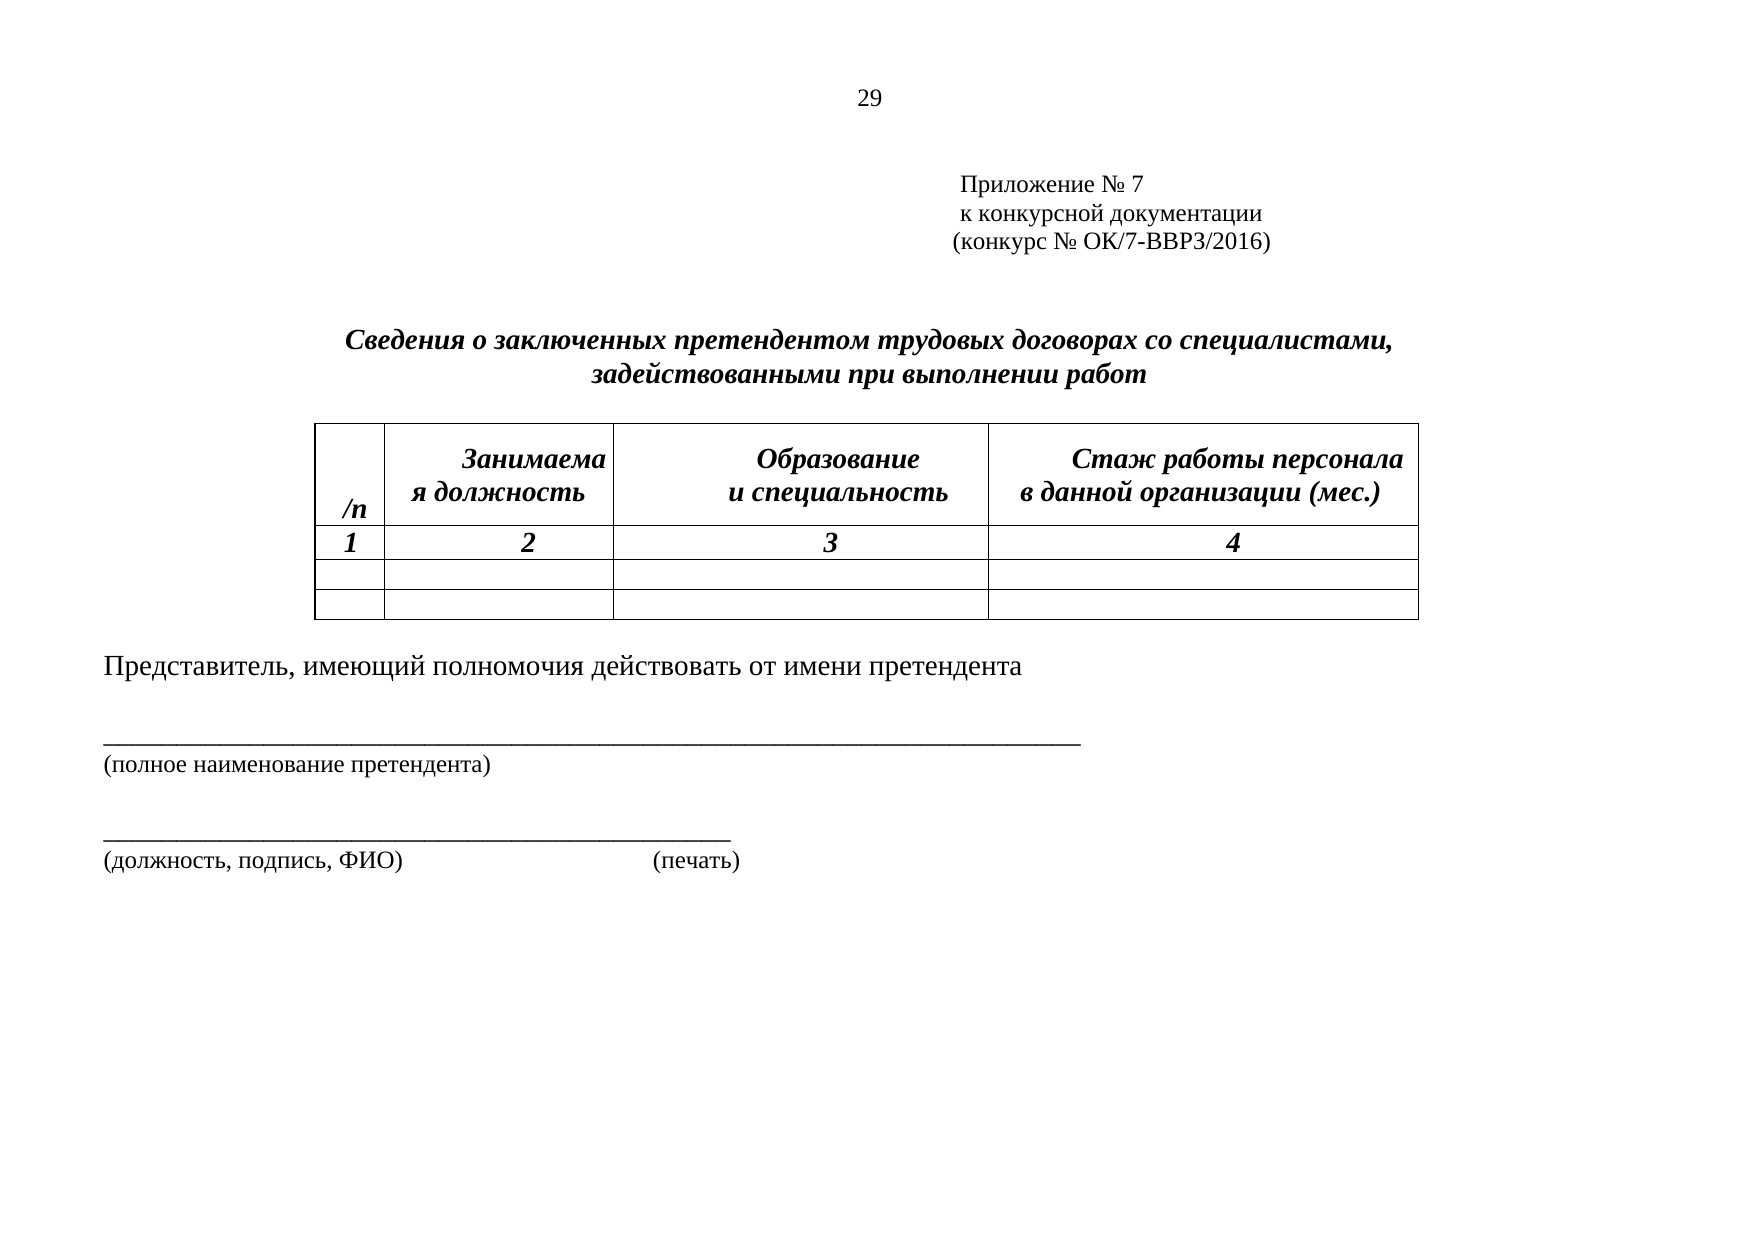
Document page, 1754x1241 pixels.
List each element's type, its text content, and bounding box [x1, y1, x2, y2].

text (должность, подпись, ФИО) (печать) [103, 845, 1604, 874]
table_cell [316, 590, 384, 619]
text ___________________________________________ [103, 811, 1636, 845]
table_header Образование и специальность [614, 424, 988, 524]
table_cell [989, 560, 1418, 589]
text Сведения о заключенных претендентом трудовых договорах со специалистами, [103, 322, 1636, 356]
text ___________________________________________________________________ [103, 716, 1636, 749]
text (полное наименование претендента) [103, 749, 1636, 778]
table_cell [316, 560, 384, 589]
table_cell [614, 560, 988, 589]
table_cell [989, 590, 1418, 619]
table_header № п/п [316, 424, 384, 524]
text (конкурс № ОК/7-ВВРЗ/2016) [103, 226, 1604, 255]
table_cell 2 [385, 526, 613, 559]
text задействованными при выполнении работ [103, 356, 1636, 389]
table_header Стаж работы персонала в данной организации (мес.) [989, 424, 1418, 524]
text Представитель, имеющий полномочия действовать от имени претендента [103, 648, 1636, 682]
table_cell 3 [614, 526, 988, 559]
table_cell 4 [989, 526, 1418, 559]
text Приложение № 7 [960, 169, 1604, 198]
table_cell 1 [316, 526, 384, 559]
table_header Занимаемая должность [385, 424, 613, 524]
table_cell [385, 590, 613, 619]
text к конкурсной документации [960, 198, 1604, 226]
table_cell [385, 560, 613, 589]
table_cell [614, 590, 988, 619]
